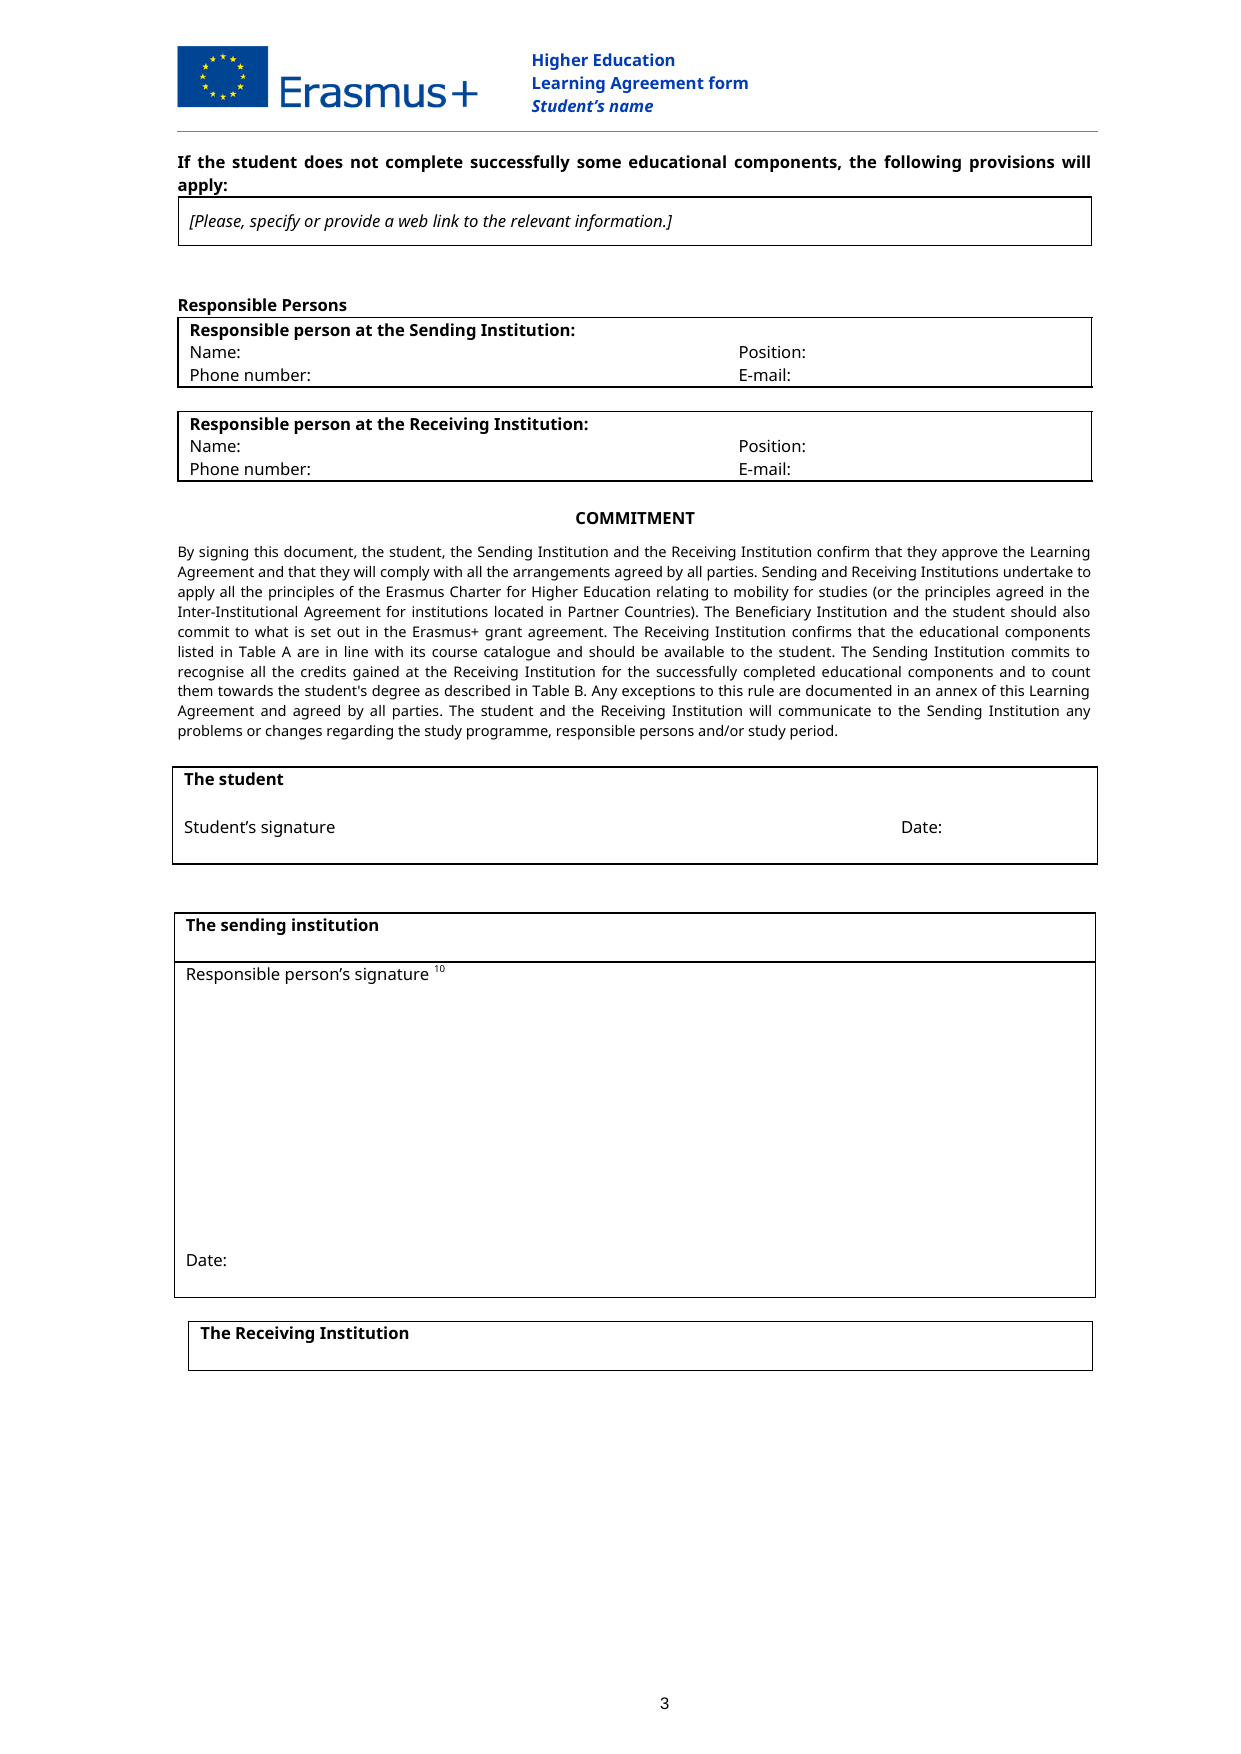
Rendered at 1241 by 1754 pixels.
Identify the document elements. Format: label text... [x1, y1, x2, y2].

text By signing this document, the student, the Sending Institution and the Receiving Institution confirm that they approve the Learning Agreement and that they will comply with all the arrangements agreed by all parties. Sending and Receiving Institutions undertake to apply all the principles of the Erasmus Charter for Higher Education relating to mobility for studies (or the principles agreed in the Inter-Institutional Agreement for institutions located in Partner Countries). The Beneficiary Institution and the student should also commit to what is set out in the Erasmus+ grant agreement. The Receiving Institution confirms that the educational components listed in Table A are in line with its course catalogue and should be available to the student. The Sending Institution commits to recognise all the credits gained at the Receiving Institution for the successfully completed educational components and to count them towards the student's degree as described in Table B. Any exceptions to this rule are documented in an annex of this Learning Agreement and agreed by all parties. The student and the Receiving Institution will communicate to the Sending Institution any problems or changes regarding the study programme, responsible persons and/or study period. [177, 542, 1093, 741]
table_header The Receiving Institution [189, 1322, 1092, 1369]
picture [177, 46, 478, 108]
text Responsible Persons [177, 294, 1093, 317]
table_header Responsible person at the Sending Institution: Name: Position: Phone number: E-mail: [179, 318, 1091, 386]
table_header [Please, specify or provide a web link to the relevant information.] [179, 198, 1091, 245]
text COMMITMENT [177, 507, 1093, 529]
table_header The sending institution [175, 914, 1095, 961]
table_header The student Student’s signature Date: [173, 768, 1097, 863]
text If the student does not complete successfully some educational components, the following provisions will apply: [177, 151, 1093, 196]
table_header Responsible person at the Receiving Institution: Name: Position: Phone number: E-mail: [179, 412, 1091, 480]
table_cell Responsible person’s signature Date: [175, 963, 1095, 1296]
